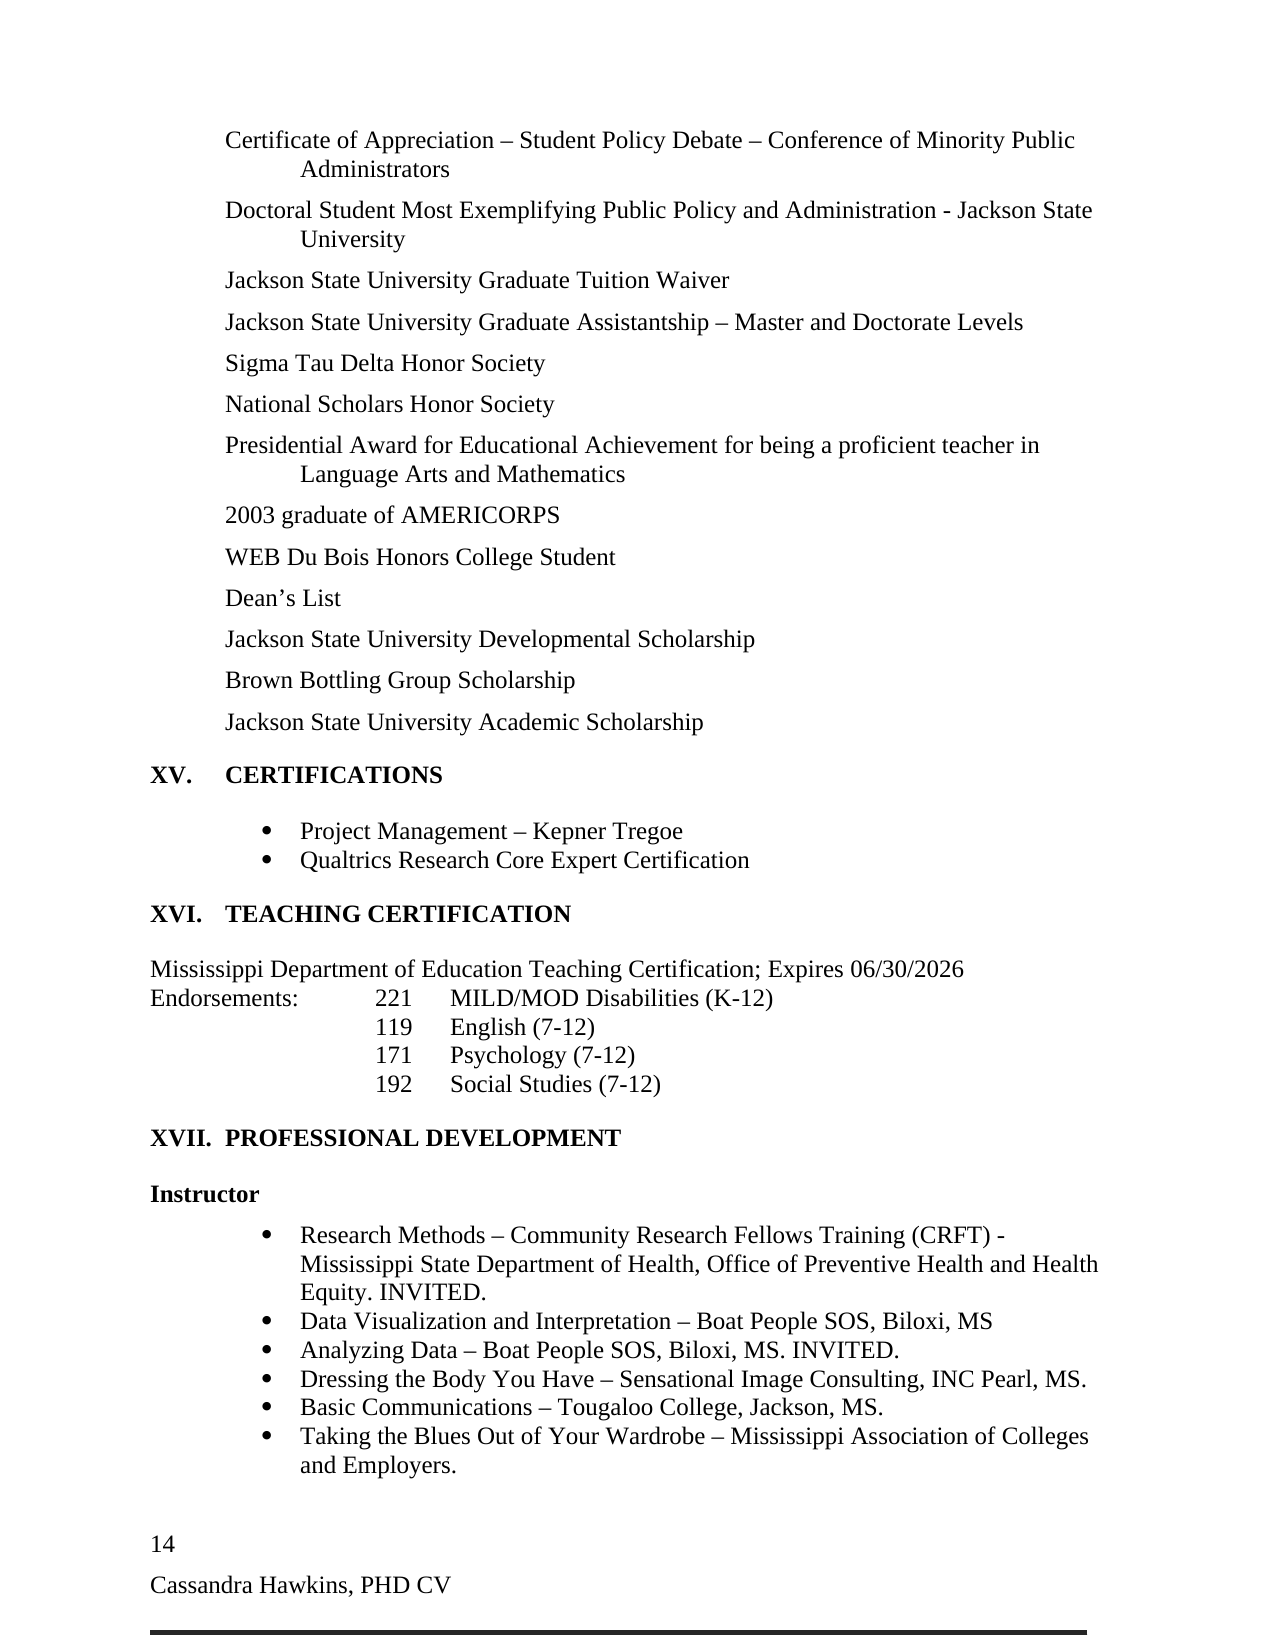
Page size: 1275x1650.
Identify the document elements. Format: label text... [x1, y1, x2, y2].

text WEB Du Bois Honors College Student [225, 542, 1125, 571]
subtitle TEACHING CERTIFICATION [150, 899, 1125, 927]
text Jackson State University Academic Scholarship [225, 707, 1125, 736]
text Certificate of Appreciation – Student Policy Debate – Conference of Minority Public Administrators [225, 126, 1125, 183]
list Data Visualization and Interpretation – Boat People SOS, Biloxi, MS [262, 1306, 1125, 1335]
list Project Management – Kepner Tregoe [262, 816, 1125, 845]
text Presidential Award for Educational Achievement for being a proficient teacher in Language Arts and Mathematics [225, 431, 1125, 488]
list Basic Communications – Tougaloo College, Jackson, MS. [262, 1392, 1125, 1421]
text Jackson State University Graduate Assistantship – Master and Doctorate Levels [225, 307, 1125, 336]
text Mississippi Department of Education Teaching Certification; Expires 06/30/2026 Endorsements: 221 MILD/MOD Disabilities (K-12) 119 English (7-12) 171 Psychology (7-12) 192 Social Studies (7-12) [150, 954, 1125, 1098]
text Doctoral Student Most Exemplifying Public Policy and Administration - Jackson State University [225, 196, 1125, 253]
list Research Methods – Community Research Fellows Training (CRFT) - Mississippi State Department of Health, Office of Preventive Health and Health Equity. INVITED. [262, 1220, 1125, 1306]
text 2003 graduate of AMERICORPS [225, 501, 1125, 529]
subtitle Instructor [150, 1179, 1125, 1207]
list Taking the Blues Out of Your Wardrobe – Mississippi Association of Colleges and Employers. [262, 1421, 1125, 1479]
list Dressing the Body You Have – Sensational Image Consulting, INC Pearl, MS. [262, 1364, 1125, 1392]
text Sigma Tau Delta Honor Society [225, 348, 1125, 377]
text Dean’s List [225, 583, 1125, 612]
subtitle CERTIFICATIONS [150, 761, 1125, 789]
text National Scholars Honor Society [225, 389, 1125, 418]
text Brown Bottling Group Scholarship [225, 666, 1125, 694]
list Analyzing Data – Boat People SOS, Biloxi, MS. INVITED. [262, 1335, 1125, 1364]
subtitle PROFESSIONAL DEVELOPMENT [150, 1123, 1125, 1152]
list Qualtrics Research Core Expert Certification [262, 845, 1125, 874]
text Jackson State University Graduate Tuition Waiver [225, 266, 1125, 294]
text Jackson State University Developmental Scholarship [225, 624, 1125, 653]
